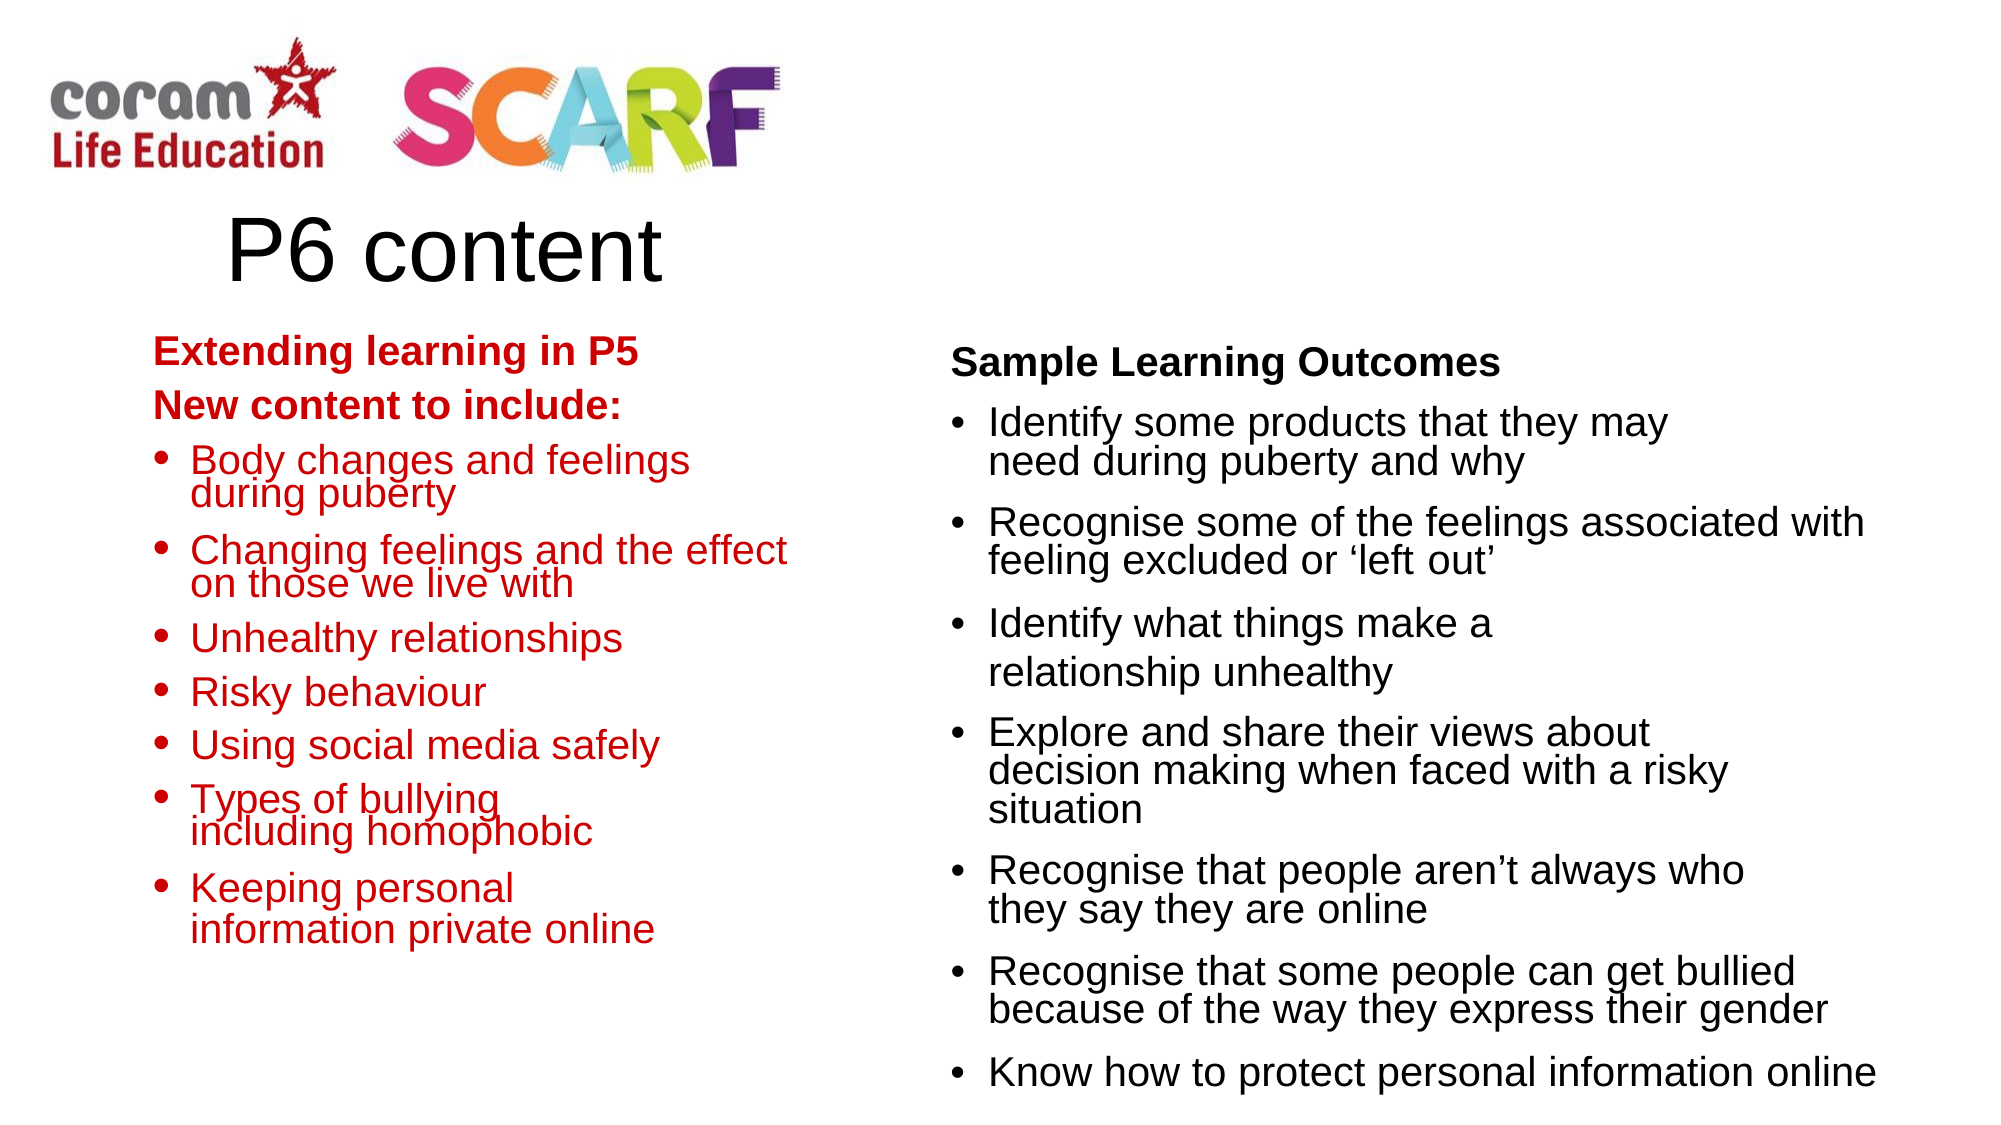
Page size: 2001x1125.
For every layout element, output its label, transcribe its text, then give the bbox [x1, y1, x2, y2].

list Recognise that some people can get bullied because of the way they express their gender [950, 953, 1829, 1033]
list Know how to protect personal information online [950, 1047, 1998, 1095]
text New content to include: [153, 382, 844, 429]
picture [0, 7, 839, 213]
list Body changes and feelings during puberty [152, 443, 817, 516]
list Identify what things make a relationship unhealthy [950, 598, 1717, 695]
list Keeping personal information private online [152, 864, 731, 952]
list Changing feelings and the effect on those we live with [152, 533, 844, 606]
list Using social media safely [152, 717, 844, 770]
list Recognise that people aren’t always who they say they are online [950, 853, 1835, 933]
subtitle Sample Learning Outcomes [950, 337, 1998, 385]
subtitle Extending learning in P5 [153, 326, 844, 374]
subtitle P6 content [153, 195, 844, 300]
list Recognise some of the feelings associated with feeling excluded or ‘left out’ [950, 505, 1867, 583]
list Risky behaviour [152, 664, 844, 717]
list Identify some products that they may need during puberty and why [950, 405, 1772, 484]
list Types of bullying including homophobic [152, 781, 676, 854]
list Explore and share their views about decision making when faced with a risky situation [950, 714, 1814, 833]
list Unhealthy relationships [152, 609, 844, 664]
